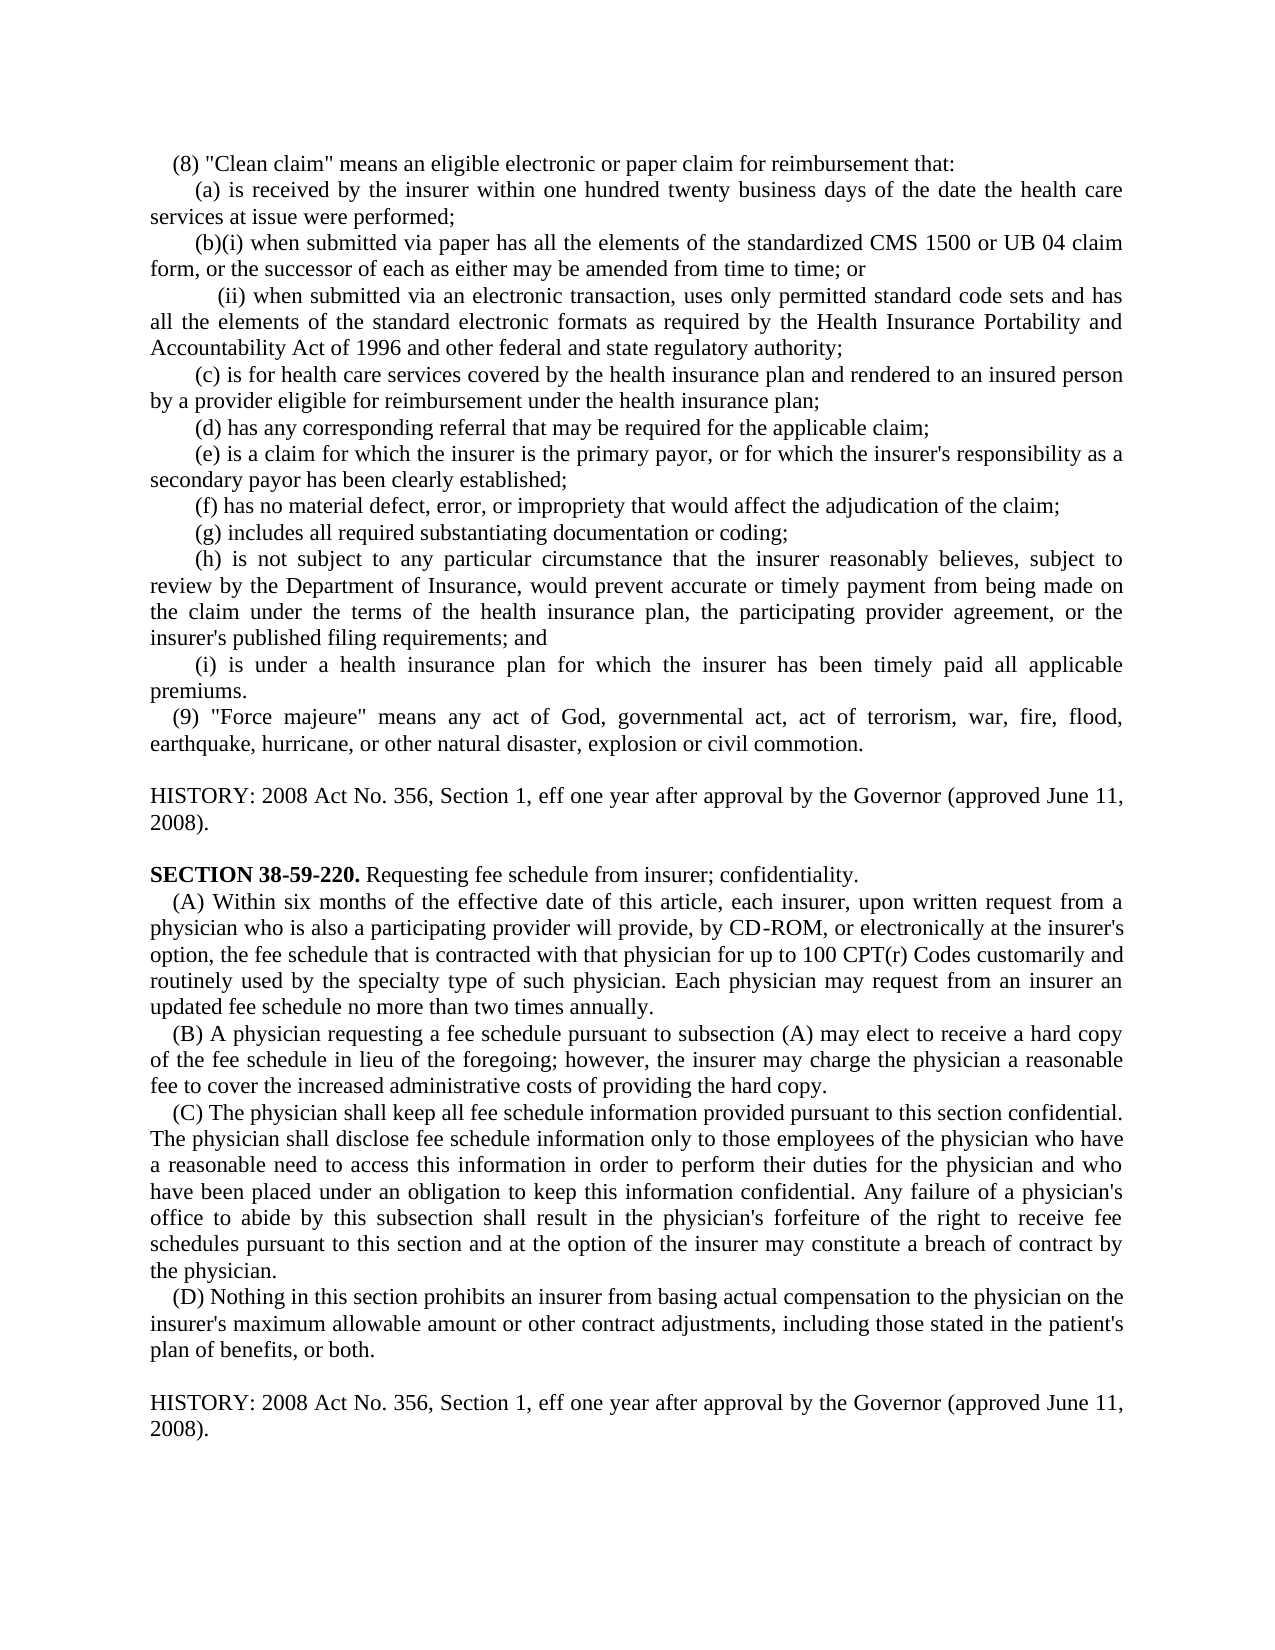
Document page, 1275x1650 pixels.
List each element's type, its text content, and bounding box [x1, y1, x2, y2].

text (b)(i) when submitted via paper has all the elements of the standardized CMS 1500 or UB 04 claim form, or the successor of each as either may be amended from time to time; or [150, 229, 1125, 282]
text (B) A physician requesting a fee schedule pursuant to subsection (A) may elect to receive a hard copy of the fee schedule in lieu of the foregoing; however, the insurer may charge the physician a reasonable fee to cover the increased administrative costs of providing the hard copy. [150, 1020, 1125, 1099]
text (a) is received by the insurer within one hundred twenty business days of the date the health care services at issue were performed; [150, 176, 1125, 229]
text (e) is a claim for which the insurer is the primary payor, or for which the insurer's responsibility as a secondary payor has been clearly established; [150, 440, 1125, 493]
text (C) The physician shall keep all fee schedule information provided pursuant to this section confidential. The physician shall disclose fee schedule information only to those employees of the physician who have a reasonable need to access this information in order to perform their duties for the physician and who have been placed under an obligation to keep this information confidential. Any failure of a physician's office to abide by this subsection shall result in the physician's forfeiture of the right to receive fee schedules pursuant to this section and at the option of the insurer may constitute a breach of contract by the physician. [150, 1099, 1125, 1283]
text (8) "Clean claim" means an eligible electronic or paper claim for reimbursement that: [150, 150, 1125, 176]
text SECTION 38-59-220. Requesting fee schedule from insurer; confidentiality. [150, 862, 1125, 888]
text (d) has any corresponding referral that may be required for the applicable claim; [150, 413, 1125, 440]
text (D) Nothing in this section prohibits an insurer from basing actual compensation to the physician on the insurer's maximum allowable amount or other contract adjustments, including those stated in the patient's plan of benefits, or both. [150, 1283, 1125, 1362]
text (h) is not subject to any particular circumstance that the insurer reasonably believes, subject to review by the Department of Insurance, would prevent accurate or timely payment from being made on the claim under the terms of the health insurance plan, the participating provider agreement, or the insurer's published filing requirements; and [150, 545, 1125, 651]
text (c) is for health care services covered by the health insurance plan and rendered to an insured person by a provider eligible for reimbursement under the health insurance plan; [150, 361, 1125, 413]
text HISTORY: 2008 Act No. 356, Section 1, eff one year after approval by the Governor (approved June 11, 2008). [150, 1389, 1125, 1441]
text (A) Within six months of the effective date of this article, each insurer, upon written request from a physician who is also a participating provider will provide, by CD-ROM, or electronically at the insurer's option, the fee schedule that is contracted with that physician for up to 100 CPT(r) Codes customarily and routinely used by the specialty type of such physician. Each physician may request from an insurer an updated fee schedule no more than two times annually. [150, 888, 1125, 1020]
text (i) is under a health insurance plan for which the insurer has been timely paid all applicable premiums. [150, 651, 1125, 703]
text (f) has no material defect, error, or impropriety that would affect the adjudication of the claim; [150, 493, 1125, 519]
text HISTORY: 2008 Act No. 356, Section 1, eff one year after approval by the Governor (approved June 11, 2008). [150, 782, 1125, 835]
text (9) "Force majeure" means any act of God, governmental act, act of terrorism, war, fire, flood, earthquake, hurricane, or other natural disaster, explosion or civil commotion. [150, 703, 1125, 756]
text (g) includes all required substantiating documentation or coding; [150, 519, 1125, 545]
text (ii) when submitted via an electronic transaction, uses only permitted standard code sets and has all the elements of the standard electronic formats as required by the Health Insurance Portability and Accountability Act of 1996 and other federal and state regulatory authority; [150, 282, 1125, 361]
